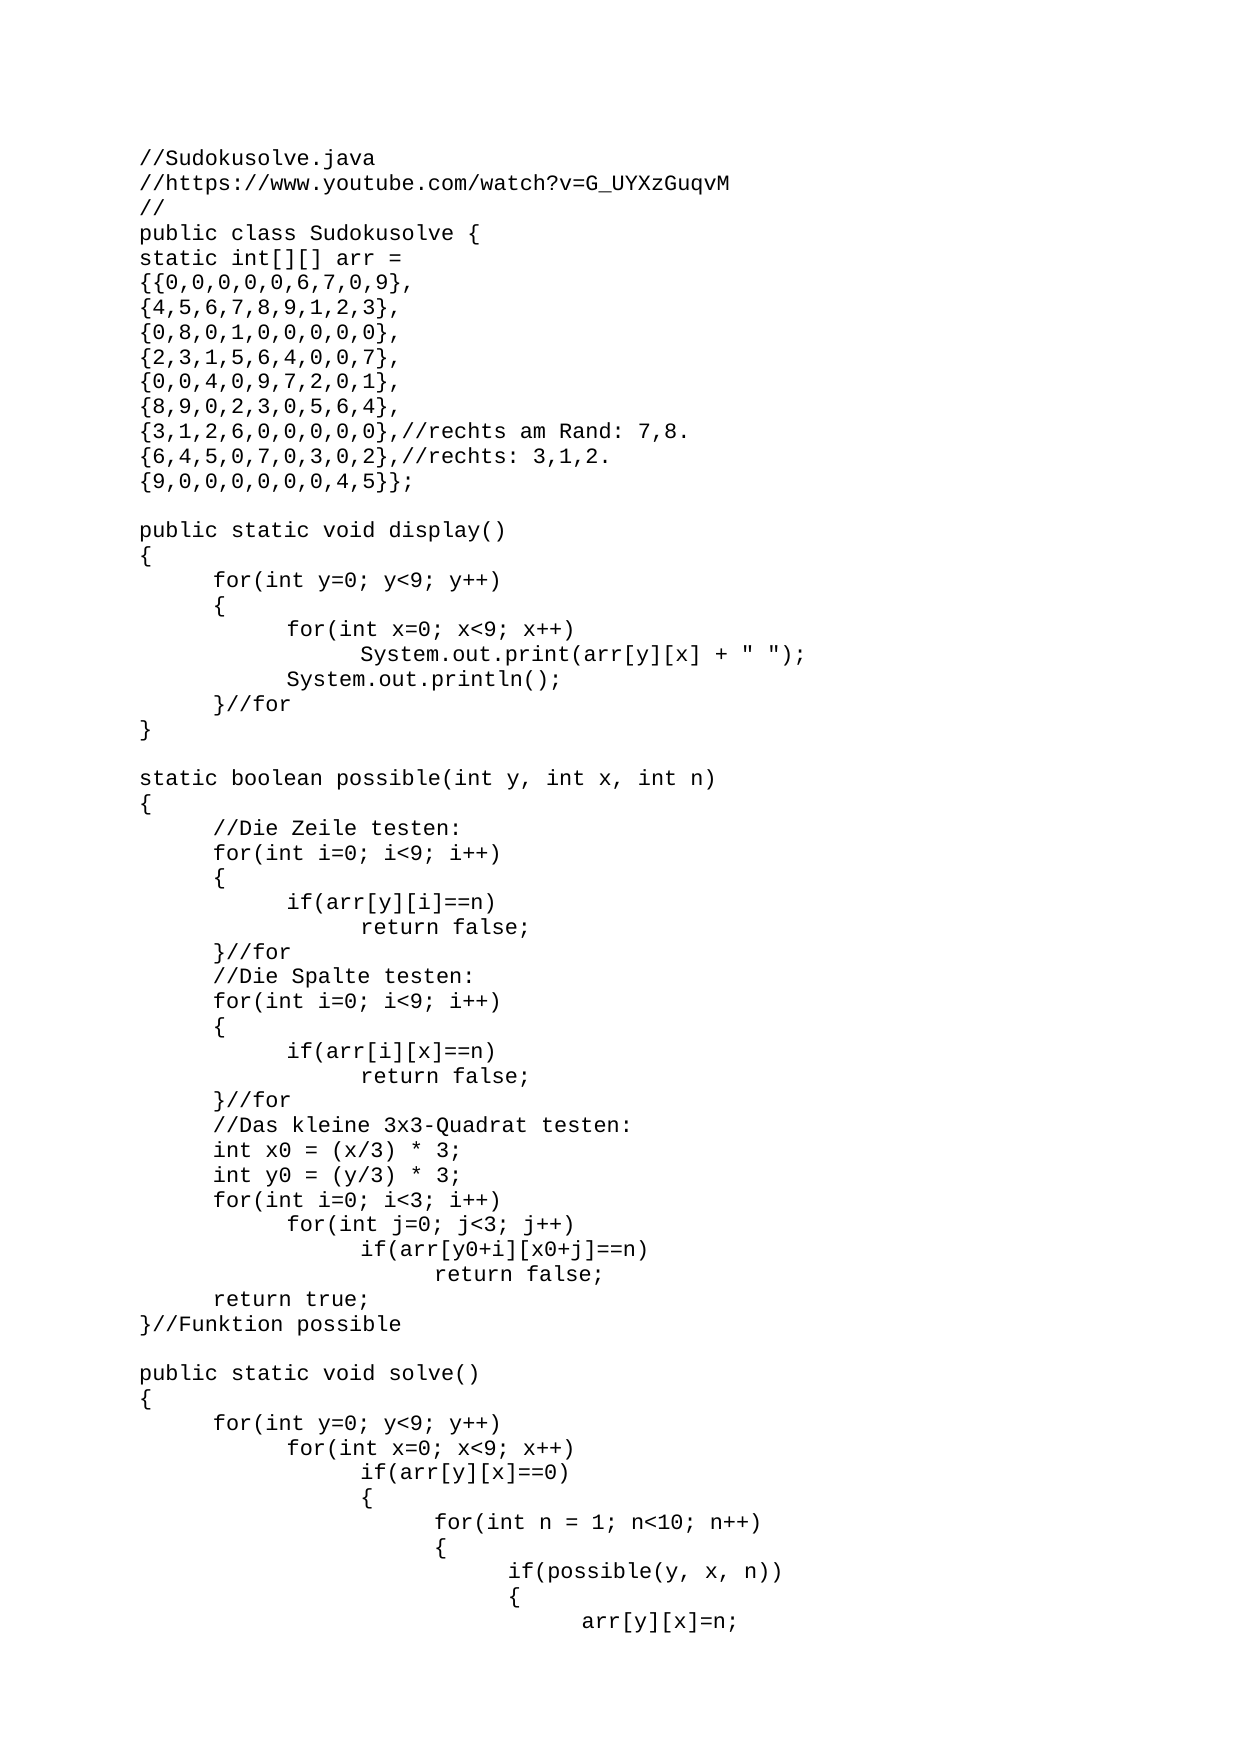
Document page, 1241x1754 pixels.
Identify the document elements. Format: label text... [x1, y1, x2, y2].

text { [139, 1015, 1101, 1040]
text for(int x=0; x<9; x++) [139, 1437, 1101, 1462]
text public class Sudokusolve { [139, 222, 1101, 247]
text return false; [139, 916, 1101, 941]
text for(int i=0; i<3; i++) [139, 1189, 1101, 1214]
text {9,0,0,0,0,0,0,4,5}}; [139, 470, 1101, 495]
text for(int x=0; x<9; x++) [139, 619, 1101, 643]
text //Das kleine 3x3-Quadrat testen: [139, 1114, 1101, 1139]
text { [139, 594, 1101, 619]
text //Die Spalte testen: [139, 966, 1101, 991]
text { [139, 544, 1101, 569]
text { [139, 1536, 1101, 1561]
text //Die Zeile testen: [139, 817, 1101, 842]
text if(arr[y0+i][x0+j]==n) [139, 1238, 1101, 1263]
text }//for [139, 693, 1101, 718]
text {4,5,6,7,8,9,1,2,3}, [139, 296, 1101, 321]
text { [139, 867, 1101, 891]
text for(int i=0; i<9; i++) [139, 842, 1101, 867]
text { [139, 1387, 1101, 1412]
text {0,0,4,0,9,7,2,0,1}, [139, 371, 1101, 396]
text {{0,0,0,0,0,6,7,0,9}, [139, 272, 1101, 296]
text //Sudokusolve.java [139, 148, 1101, 172]
text if(arr[y][i]==n) [139, 891, 1101, 916]
text { [139, 1486, 1101, 1511]
text return true; [139, 1288, 1101, 1313]
text return false; [139, 1263, 1101, 1288]
text }//for [139, 1090, 1101, 1114]
text { [139, 1586, 1101, 1610]
text for(int i=0; i<9; i++) [139, 991, 1101, 1015]
text {8,9,0,2,3,0,5,6,4}, [139, 396, 1101, 420]
text {3,1,2,6,0,0,0,0,0},//rechts am Rand: 7,8. [139, 420, 1101, 445]
text }//for [139, 941, 1101, 966]
text return false; [139, 1065, 1101, 1090]
text for(int n = 1; n<10; n++) [139, 1511, 1101, 1536]
text int x0 = (x/3) * 3; [139, 1139, 1101, 1164]
text { [139, 792, 1101, 817]
text arr[y][x]=n; [139, 1610, 1101, 1635]
text System.out.print(arr[y][x] + " "); [139, 643, 1101, 668]
text }//Funktion possible [139, 1313, 1101, 1338]
text {6,4,5,0,7,0,3,0,2},//rechts: 3,1,2. [139, 445, 1101, 470]
text if(arr[y][x]==0) [139, 1462, 1101, 1486]
text System.out.println(); [139, 668, 1101, 693]
text public static void solve() [139, 1362, 1101, 1387]
text for(int y=0; y<9; y++) [139, 1412, 1101, 1437]
text for(int j=0; j<3; j++) [139, 1214, 1101, 1238]
text int y0 = (y/3) * 3; [139, 1164, 1101, 1189]
text static int[][] arr = [139, 247, 1101, 272]
text if(arr[i][x]==n) [139, 1040, 1101, 1065]
text public static void display() [139, 519, 1101, 544]
text //https://www.youtube.com/watch?v=G_UYXzGuqvM [139, 172, 1101, 197]
text {2,3,1,5,6,4,0,0,7}, [139, 346, 1101, 371]
text // [139, 197, 1101, 222]
text {0,8,0,1,0,0,0,0,0}, [139, 321, 1101, 346]
text } [139, 718, 1101, 743]
text for(int y=0; y<9; y++) [139, 569, 1101, 594]
text if(possible(y, x, n)) [139, 1561, 1101, 1586]
text static boolean possible(int y, int x, int n) [139, 767, 1101, 792]
